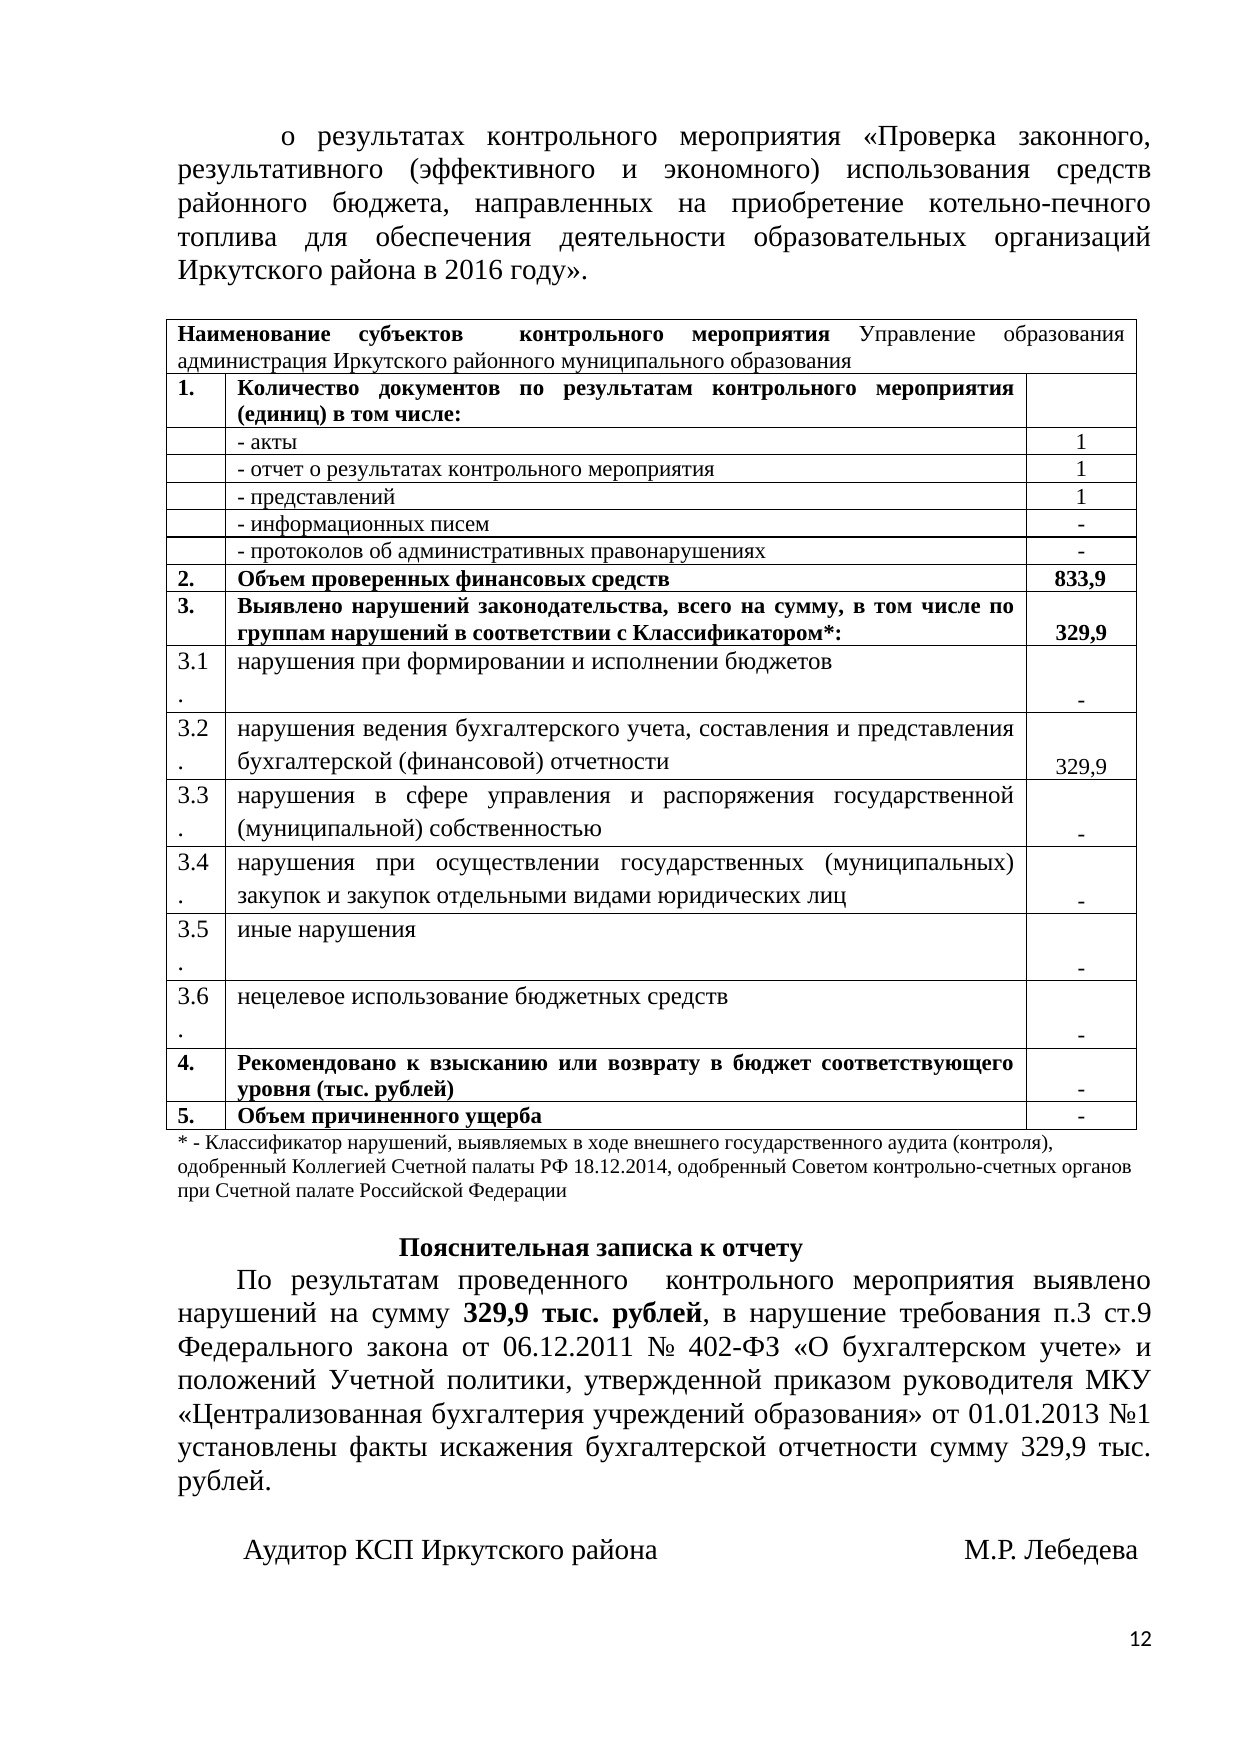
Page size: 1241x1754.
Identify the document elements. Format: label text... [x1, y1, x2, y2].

table_cell 1 [1027, 483, 1136, 509]
table_cell 1. [167, 374, 225, 427]
table_cell нарушения при осуществлении государственных (муниципальных) закупок и закупок отдельными видами юридических лиц [226, 847, 1026, 913]
table_cell [1027, 374, 1136, 427]
table_cell [167, 510, 225, 536]
table_cell Выявлено нарушений законодательства, всего на сумму, в том числе по группам нарушений в соответствии с Классификатором*: [226, 592, 1026, 645]
table_cell - [1027, 780, 1136, 846]
table_cell - [1027, 1102, 1136, 1129]
table_cell [167, 428, 225, 454]
table_cell - [1027, 510, 1136, 536]
table_cell Объем причиненного ущерба [226, 1102, 1026, 1129]
list По результатам проведенного контрольного мероприятия выявлено нарушений на сумму 329,9 тыс. рублей, в нарушение требования п.3 ст.9 Федерального закона от 06.12.2011 № 402-ФЗ «О бухгалтерском учете» и положений Учетной политики, утвержденной приказом руководителя МКУ «Централизованная бухгалтерия учреждений образования» от 01.01.2013 №1 установлены факты искажения бухгалтерской отчетности сумму 329,9 тыс. рублей. [177, 1262, 1152, 1497]
table_cell - акты [226, 428, 1026, 454]
table_cell нецелевое использование бюджетных средств [226, 981, 1026, 1047]
table_cell 2. [167, 565, 225, 591]
table_cell [167, 455, 225, 482]
table_cell Объем проверенных финансовых средств [226, 565, 1026, 591]
text о результатах контрольного мероприятия «Проверка законного, результативного (эффективного и экономного) использования средств районного бюджета, направленных на приобретение котельно-печного топлива для обеспечения деятельности образовательных организаций Иркутского района в 2016 году». [177, 118, 1152, 286]
table_cell Рекомендовано к взысканию или возврату в бюджет соответствующего уровня (тыс. рублей) [226, 1049, 1026, 1101]
text * - Классификатор нарушений, выявляемых в ходе внешнего государственного аудита (контроля), одобренный Коллегией Счетной палаты РФ 18.12.2014, одобренный Советом контрольно-счетных органов при Счетной палате Российской Федерации [177, 1130, 1152, 1202]
table_cell - протоколов об административных правонарушениях [226, 538, 1026, 564]
text Пояснительная записка к отчету [177, 1231, 1152, 1262]
table_cell 1 [1027, 455, 1136, 482]
table_cell 329,9 [1027, 713, 1136, 779]
table_cell нарушения в сфере управления и распоряжения государственной (муниципальной) собственностью [226, 780, 1026, 846]
text Аудитор КСП Иркутского района М.Р. Лебедева [177, 1532, 1152, 1566]
table_cell 3.1. [167, 646, 225, 712]
table_cell - [1027, 646, 1136, 712]
table_cell - [1027, 914, 1136, 980]
table_cell 4. [167, 1049, 225, 1101]
table_cell 3.4. [167, 847, 225, 913]
table_cell - [1027, 847, 1136, 913]
table_cell нарушения при формировании и исполнении бюджетов [226, 646, 1026, 712]
table_cell [167, 538, 225, 564]
table_cell - [1027, 981, 1136, 1047]
table_cell - информационных писем [226, 510, 1026, 536]
table_cell Количество документов по результатам контрольного мероприятия (единиц) в том числе: [226, 374, 1026, 427]
table_cell 1 [1027, 428, 1136, 454]
table_header Наименование субъектов контрольного мероприятия Управление образования администрация Иркутского районного муниципального образования [167, 320, 1136, 373]
table_cell - отчет о результатах контрольного мероприятия [226, 455, 1026, 482]
table_cell иные нарушения [226, 914, 1026, 980]
table_cell 329,9 [1027, 592, 1136, 645]
table_cell 5. [167, 1102, 225, 1129]
table_cell 3.3. [167, 780, 225, 846]
table_cell нарушения ведения бухгалтерского учета, составления и представления бухгалтерской (финансовой) отчетности [226, 713, 1026, 779]
table_cell - [1027, 538, 1136, 564]
table_cell [167, 483, 225, 509]
table_cell 3. [167, 592, 225, 645]
table_cell 3.6. [167, 981, 225, 1047]
table_cell - представлений [226, 483, 1026, 509]
table_cell - [1027, 1049, 1136, 1101]
table_cell 3.5. [167, 914, 225, 980]
table_cell 833,9 [1027, 565, 1136, 591]
table_cell 3.2. [167, 713, 225, 779]
